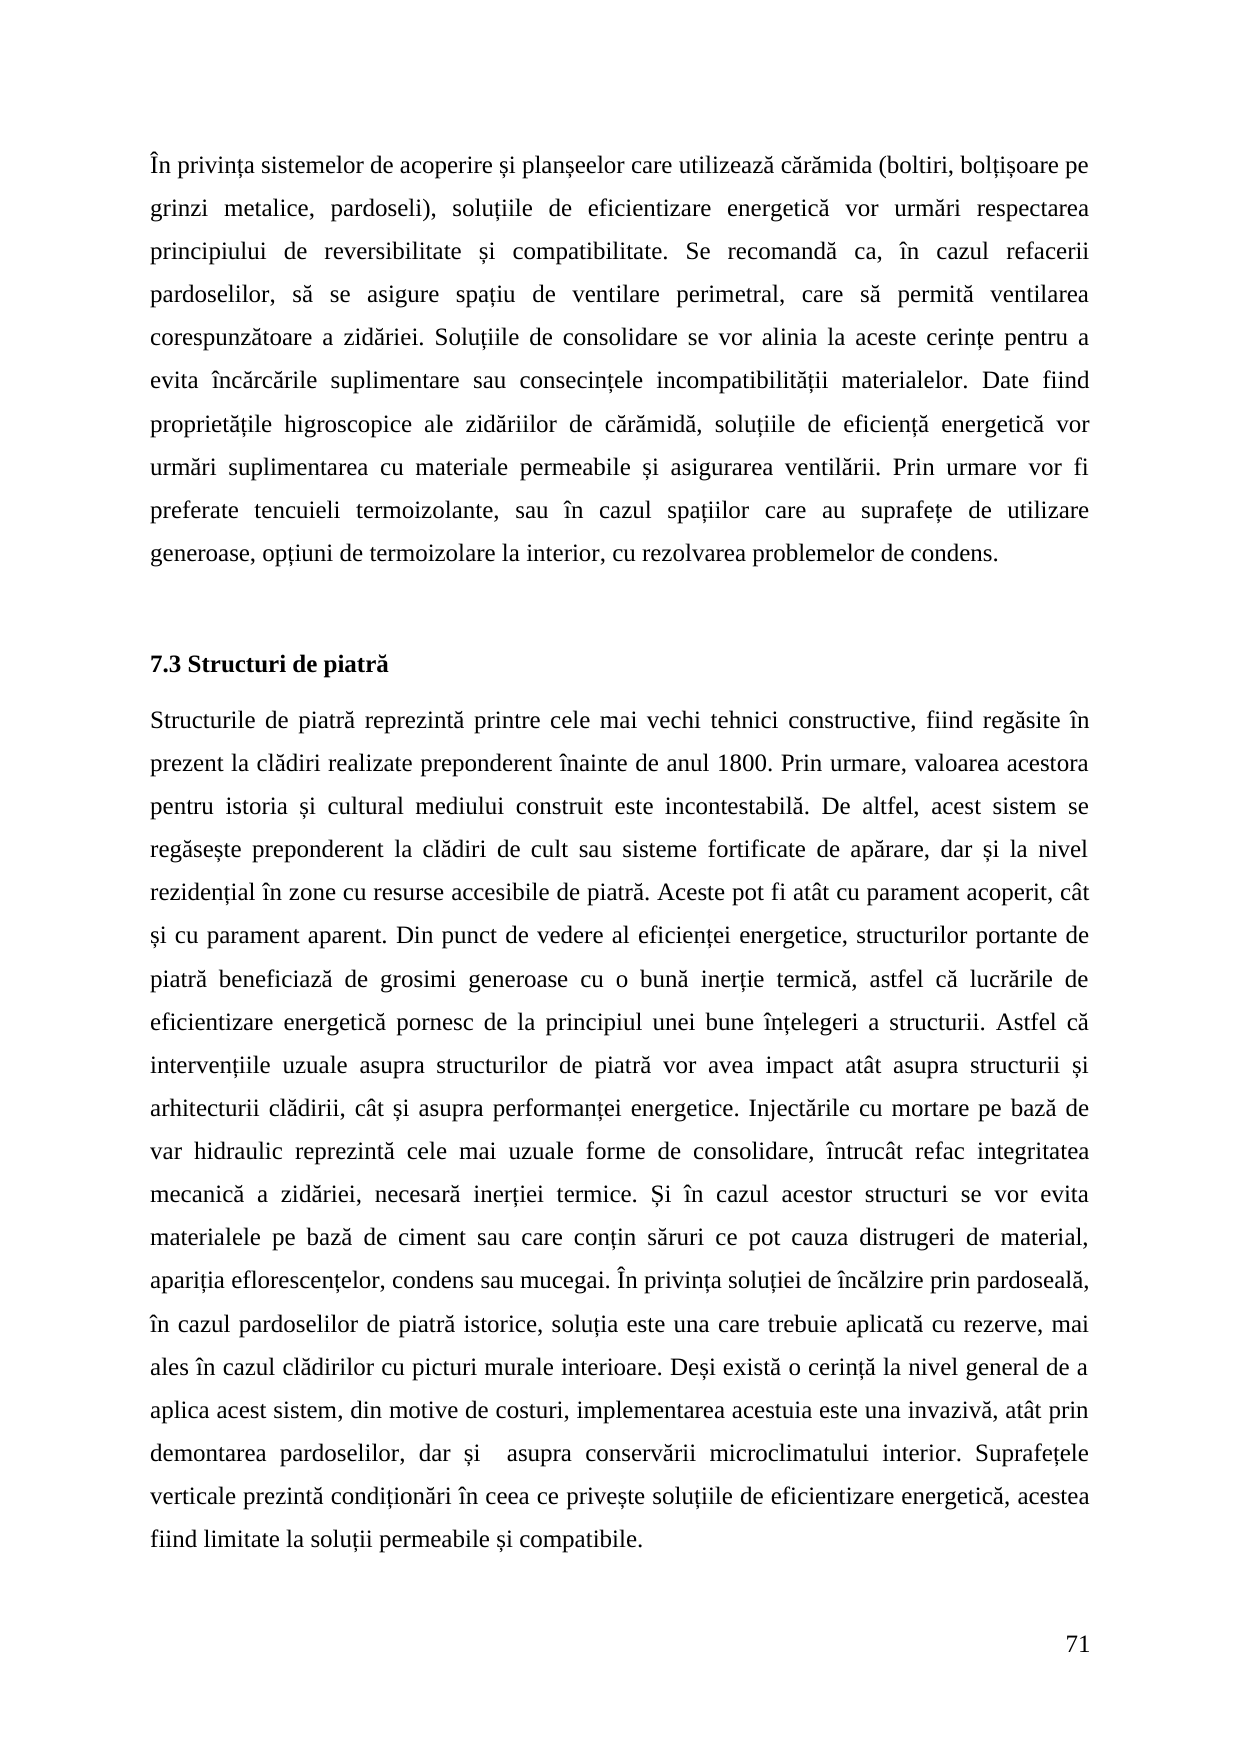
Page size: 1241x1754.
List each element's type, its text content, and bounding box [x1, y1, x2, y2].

text Structurile de piatră reprezintă printre cele mai vechi tehnici constructive, fiind regăsite în prezent la clădiri realizate preponderent înainte de anul 1800. Prin urmare, valoarea acestora pentru istoria și cultural mediului construit este incontestabilă. De altfel, acest sistem se regăsește preponderent la clădiri de cult sau sisteme fortificate de apărare, dar și la nivel rezidențial în zone cu resurse accesibile de piatră. Aceste pot fi atât cu parament acoperit, cât și cu parament aparent. Din punct de vedere al eficienței energetice, structurilor portante de piatră beneficiază de grosimi generoase cu o bună inerție termică, astfel că lucrările de eficientizare energetică pornesc de la principiul unei bune înțelegeri a structurii. Astfel că intervențiile uzuale asupra structurilor de piatră vor avea impact atât asupra structurii și arhitecturii clădirii, cât și asupra performanței energetice. Injectările cu mortare pe bază de var hidraulic reprezintă cele mai uzuale forme de consolidare, întrucât refac integritatea mecanică a zidăriei, necesară inerției termice. Și în cazul acestor structuri se vor evita materialele pe bază de ciment sau care conțin săruri ce pot cauza distrugeri de material, apariția eflorescențelor, condens sau mucegai. În privința soluției de încălzire prin pardoseală, în cazul pardoselilor de piatră istorice, soluția este una care trebuie aplicată cu rezerve, mai ales în cazul clădirilor cu picturi murale interioare. Deși există o cerință la nivel general de a aplica acest sistem, din motive de costuri, implementarea acestuia este una invazivă, atât prin demontarea pardoselilor, dar și asupra conservării microclimatului interior. Suprafețele verticale prezintă condiționări în ceea ce privește soluțiile de eficientizare energetică, acestea fiind limitate la soluții permeabile și compatibile. [150, 705, 1090, 1553]
subtitle 7.3 Structuri de piatră [150, 649, 1090, 678]
text În privința sistemelor de acoperire și planșeelor care utilizează cărămida (boltiri, bolțișoare pe grinzi metalice, pardoseli), soluțiile de eficientizare energetică vor urmări respectarea principiului de reversibilitate și compatibilitate. Se recomandă ca, în cazul refacerii pardoselilor, să se asigure spațiu de ventilare perimetral, care să permită ventilarea corespunzătoare a zidăriei. Soluțiile de consolidare se vor alinia la aceste cerințe pentru a evita încărcările suplimentare sau consecințele incompatibilității materialelor. Date fiind proprietățile higroscopice ale zidăriilor de cărămidă, soluțiile de eficiență energetică vor urmări suplimentarea cu materiale permeabile și asigurarea ventilării. Prin urmare vor fi preferate tencuieli termoizolante, sau în cazul spațiilor care au suprafețe de utilizare generoase, opțiuni de termoizolare la interior, cu rezolvarea problemelor de condens. [150, 150, 1090, 567]
